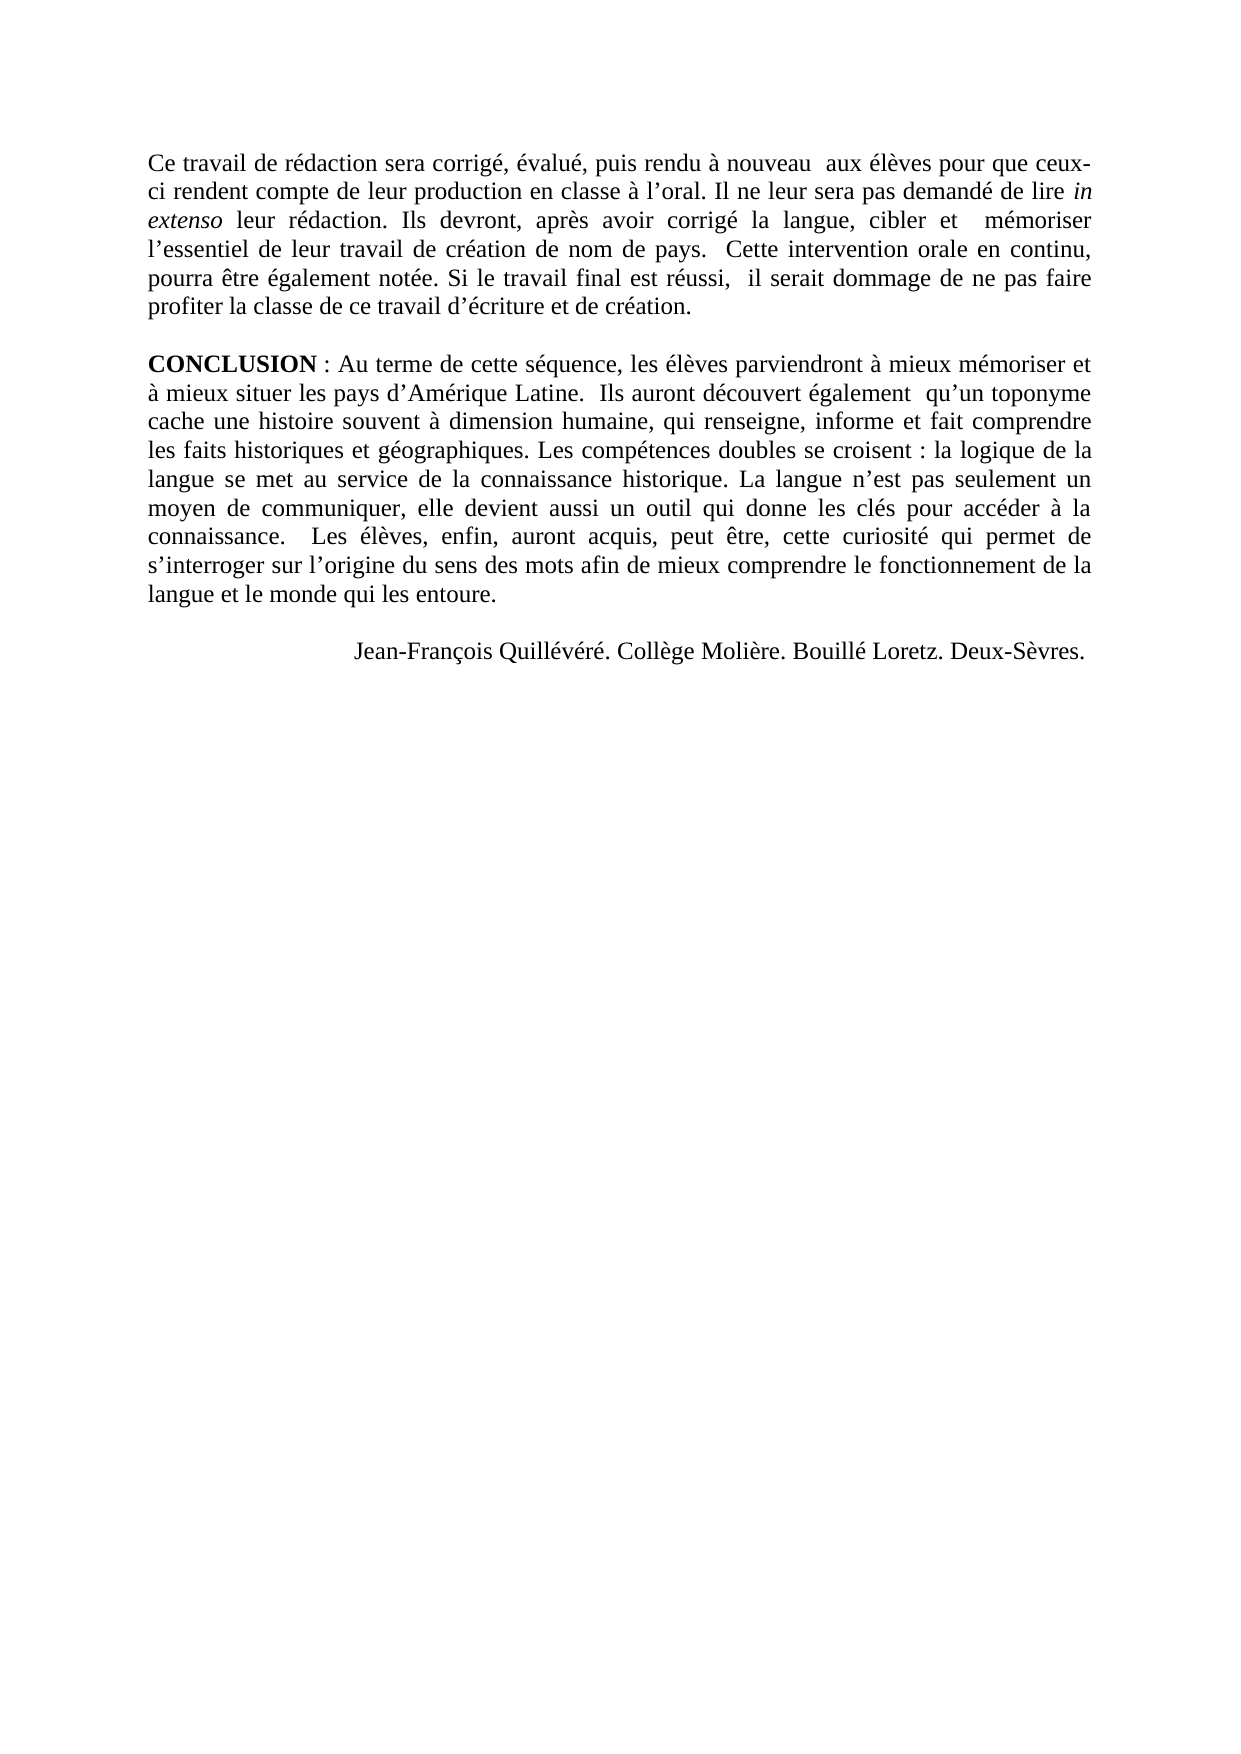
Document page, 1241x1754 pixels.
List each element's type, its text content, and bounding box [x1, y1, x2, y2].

text Jean-François Quillévéré. Collège Molière. Bouillé Loretz. Deux-Sèvres. [148, 636, 1093, 665]
text CONCLUSION : Au terme de cette séquence, les élèves parviendront à mieux mémoriser et à mieux situer les pays d’Amérique Latine. Ils auront découvert également qu’un toponyme cache une histoire souvent à dimension humaine, qui renseigne, informe et fait comprendre les faits historiques et géographiques. Les compétences doubles se croisent : la logique de la langue se met au service de la connaissance historique. La langue n’est pas seulement un moyen de communiquer, elle devient aussi un outil qui donne les clés pour accéder à la connaissance. Les élèves, enfin, auront acquis, peut être, cette curiosité qui permet de s’interroger sur l’origine du sens des mots afin de mieux comprendre le fonctionnement de la langue et le monde qui les entoure. [148, 349, 1093, 608]
text Ce travail de rédaction sera corrigé, évalué, puis rendu à nouveau aux élèves pour que ceux-ci rendent compte de leur production en classe à l’oral. Il ne leur sera pas demandé de lire in extenso leur rédaction. Ils devront, après avoir corrigé la langue, cibler et mémoriser l’essentiel de leur travail de création de nom de pays. Cette intervention orale en continu, pourra être également notée. Si le travail final est réussi, il serait dommage de ne pas faire profiter la classe de ce travail d’écriture et de création. [148, 148, 1093, 320]
